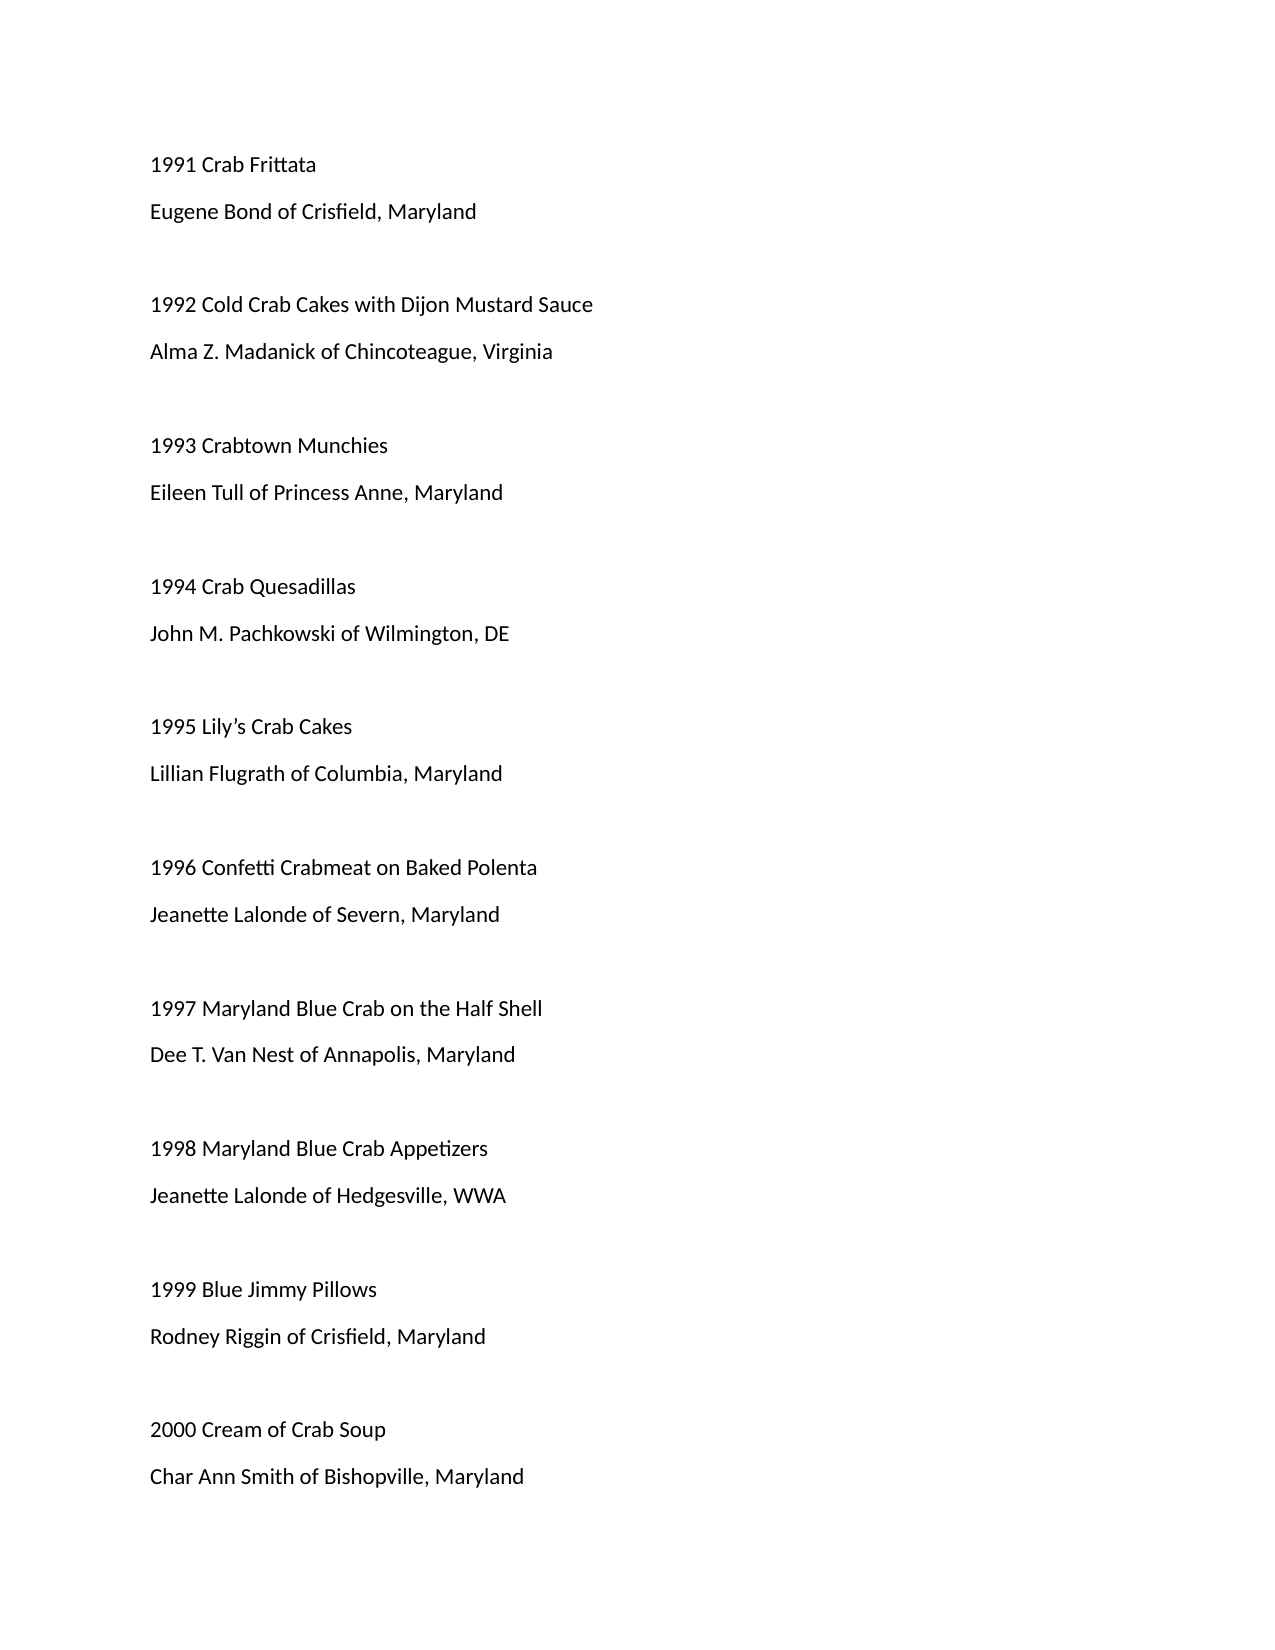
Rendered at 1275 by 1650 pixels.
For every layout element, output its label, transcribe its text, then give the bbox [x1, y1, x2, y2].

text 1997 Maryland Blue Crab on the Half Shell [150, 994, 1125, 1022]
text John M. Pachkowski of Wilmington, DE [150, 619, 1125, 647]
text Jeanette Lalonde of Severn, Maryland [150, 900, 1125, 928]
text 1994 Crab Quesadillas [150, 572, 1125, 600]
text 1995 Lily’s Crab Cakes [150, 712, 1125, 741]
text 1996 Confetti Crabmeat on Baked Polenta [150, 853, 1125, 881]
text Eileen Tull of Princess Anne, Maryland [150, 478, 1125, 506]
text 1999 Blue Jimmy Pillows [150, 1275, 1125, 1303]
text 1998 Maryland Blue Crab Appetizers [150, 1134, 1125, 1162]
text Dee T. Van Nest of Annapolis, Maryland [150, 1041, 1125, 1069]
text Rodney Riggin of Crisfield, Maryland [150, 1322, 1125, 1350]
text 1992 Cold Crab Cakes with Dijon Mustard Sauce [150, 291, 1125, 319]
text Char Ann Smith of Bishopville, Maryland [150, 1462, 1125, 1491]
text 1991 Crab Frittata [150, 150, 1125, 178]
text Jeanette Lalonde of Hedgesville, WWA [150, 1181, 1125, 1209]
text Eugene Bond of Crisfield, Maryland [150, 197, 1125, 225]
text Lillian Flugrath of Columbia, Maryland [150, 759, 1125, 787]
text 2000 Cream of Crab Soup [150, 1416, 1125, 1444]
text 1993 Crabtown Munchies [150, 431, 1125, 459]
text Alma Z. Madanick of Chincoteague, Virginia [150, 337, 1125, 366]
